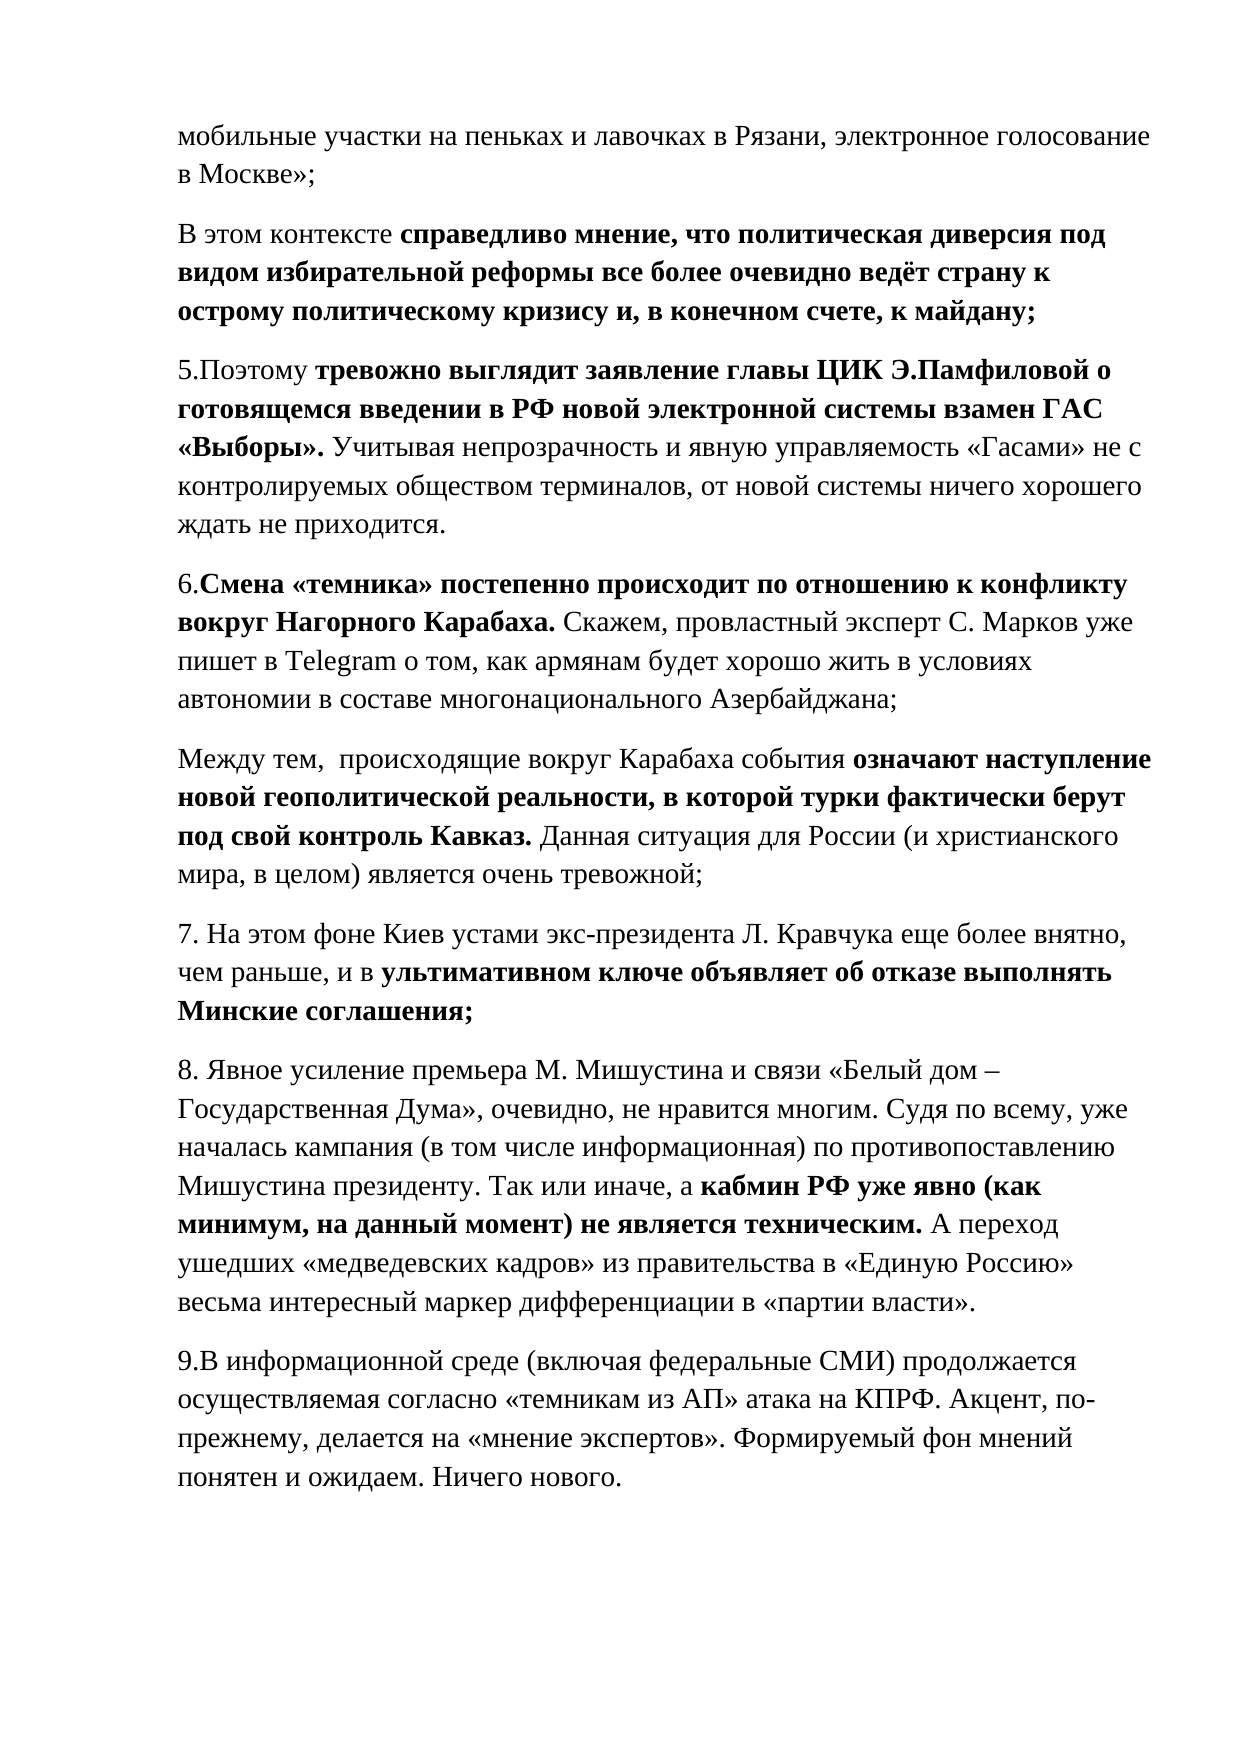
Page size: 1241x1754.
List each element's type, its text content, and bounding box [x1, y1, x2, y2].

text 6.Смена «темника» постепенно происходит по отношению к конфликту вокруг Нагорного Карабаха. Скажем, провластный эксперт С. Марков уже пишет в Telegram о том, как армянам будет хорошо жить в условиях автономии в составе многонационального Азербайджана; [177, 566, 1152, 715]
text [177, 118, 1152, 190]
text В этом контексте справедливо мнение, что политическая диверсия под видом избирательной реформы все более очевидно ведёт страну к острому политическому кризису и, в конечном счете, к майдану; [177, 216, 1152, 327]
text 8. Явное усиление премьера М. Мишустина и связи «Белый дом – Государственная Дума», очевидно, не нравится многим. Судя по всему, уже началась кампания (в том числе информационная) по противопоставлению Мишустина президенту. Так или иначе, а кабмин РФ уже явно (как минимум, на данный момент) не является техническим. А переход ушедших «медведевских кадров» из правительства в «Единую Россию» весьма интересный маркер дифференциации в «партии власти». [177, 1052, 1152, 1317]
text 7. На этом фоне Киев устами экс-президента Л. Кравчука еще более внятно, чем раньше, и в ультимативном ключе объявляет об отказе выполнять Минские соглашения; [177, 916, 1152, 1027]
text Между тем, происходящие вокруг Карабаха события означают наступление новой геополитической реальности, в которой турки фактически берут под свой контроль Кавказ. Данная ситуация для России (и христианского мира, в целом) является очень тревожной; [177, 741, 1152, 890]
text 5.Поэтому тревожно выглядит заявление главы ЦИК Э.Памфиловой о готовящемся введении в РФ новой электронной системы взамен ГАС «Выборы». Учитывая непрозрачность и явную управляемость «Гасами» не с контролируемых обществом терминалов, от новой системы ничего хорошего ждать не приходится. [177, 352, 1152, 540]
text 9.В информационной среде (включая федеральные СМИ) продолжается осуществляемая согласно «темникам из АП» атака на КПРФ. Акцент, по-прежнему, делается на «мнение экспертов». Формируемый фон мнений понятен и ожидаем. Ничего нового. [177, 1343, 1152, 1492]
